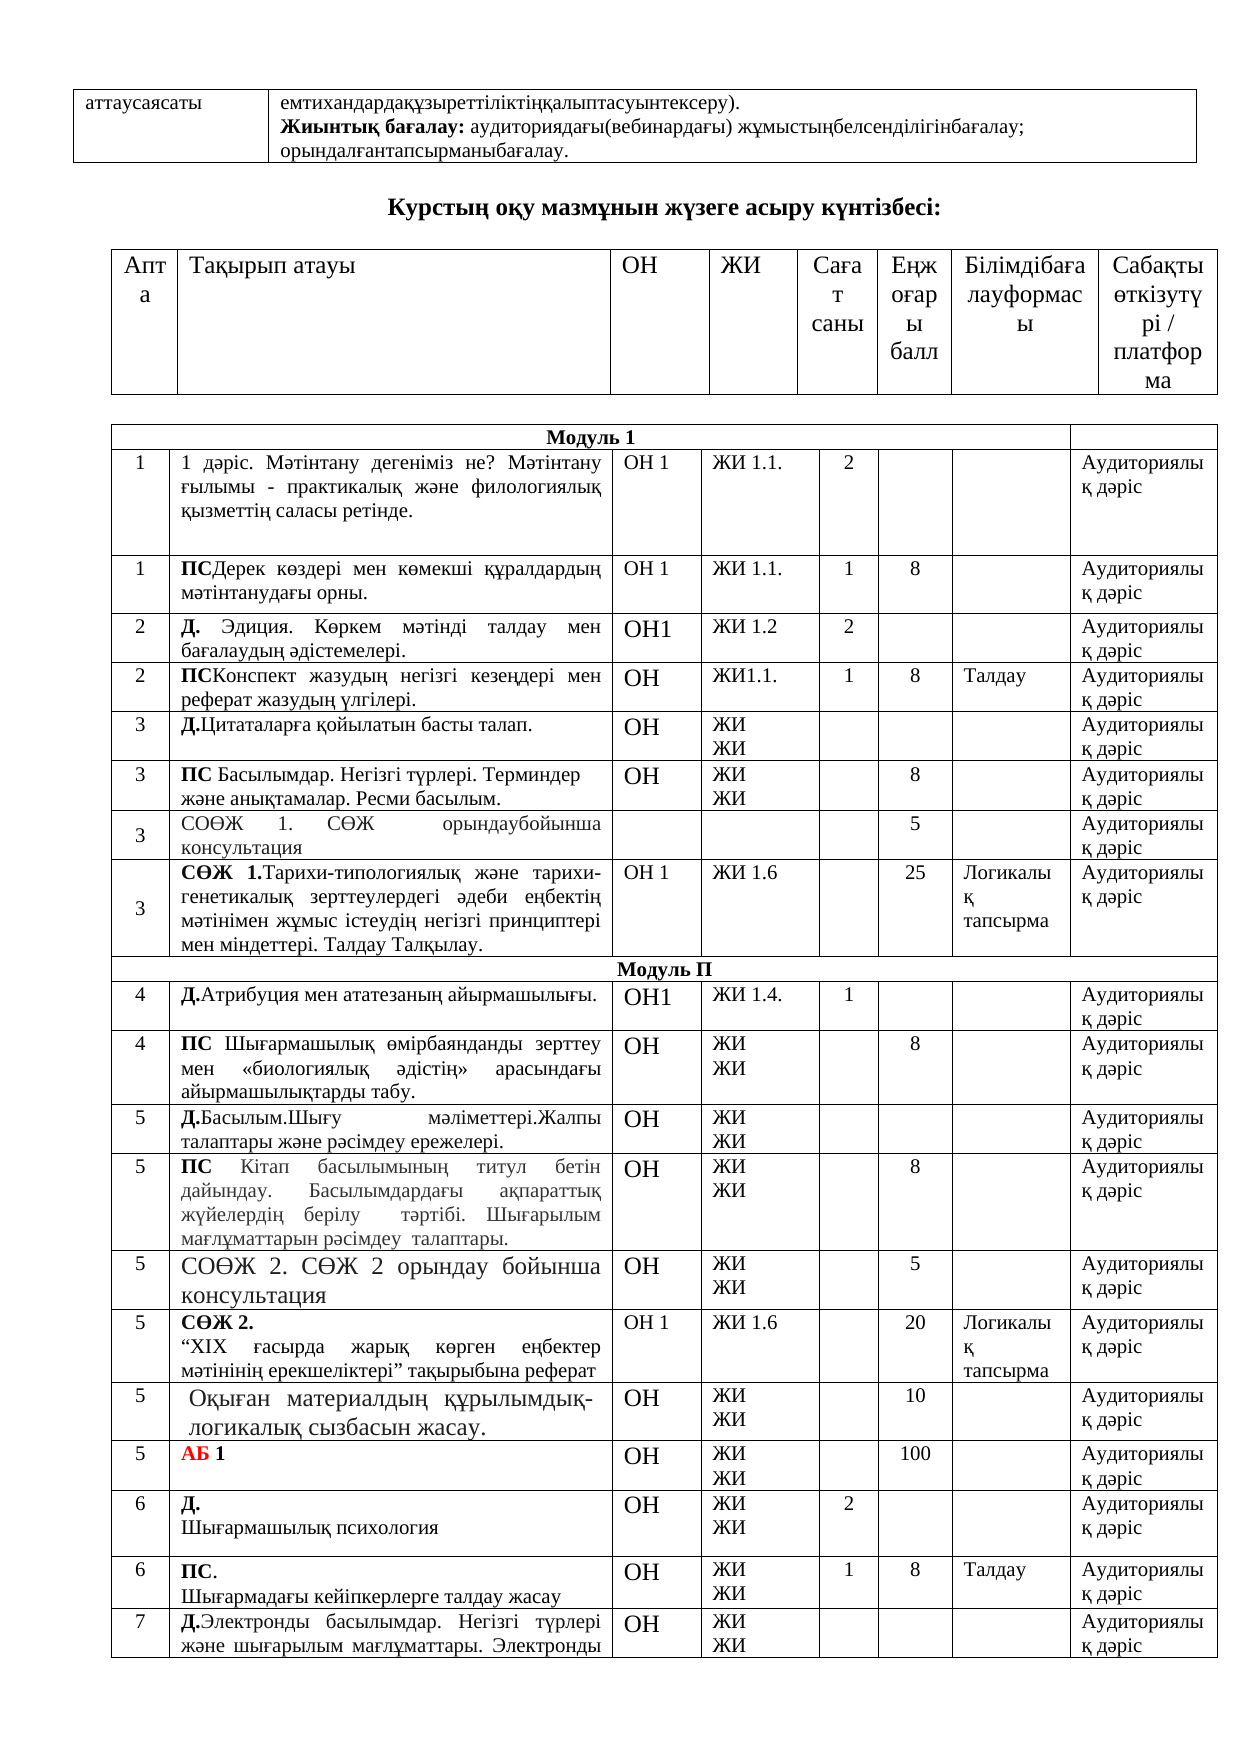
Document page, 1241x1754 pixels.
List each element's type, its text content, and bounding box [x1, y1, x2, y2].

table_cell ОН [613, 1609, 701, 1657]
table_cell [170, 1609, 612, 1657]
table_cell [879, 614, 952, 662]
table_header ЖИ [710, 250, 797, 394]
table_cell Аудиториялық дәріс [1071, 1557, 1217, 1608]
table_cell Аудиториялық дәріс [1071, 1154, 1217, 1250]
table_cell ОН [613, 761, 701, 809]
table_cell СӨЖ 2. “XIX ғасырда жарық көрген еңбектер мәтінінің ерекшеліктері” тақырыбына реферат [170, 1310, 612, 1382]
table_cell 2 [820, 450, 878, 555]
table_cell Аудиториялық дәріс [1071, 614, 1217, 662]
table_cell ОН 1 [613, 860, 701, 956]
table_cell Оқыған материалдың құрылымдық-логикалық сызбасын жасау. [487, 1383, 612, 1440]
table_cell 3 [112, 860, 169, 956]
table_header Модуль 1 [112, 425, 1070, 449]
table_cell 1 дәріс. Мәтінтану дегеніміз не? Мәтінтану ғылымы - практикалық және филологиялық қызметтің саласы ретінде. [170, 450, 612, 555]
table_header Сабақты өткізутүрі / платформа [1099, 250, 1217, 394]
table_cell [953, 1105, 1070, 1153]
table_cell [820, 1154, 878, 1250]
table_cell 10 [879, 1383, 952, 1440]
table_cell [953, 556, 1070, 613]
table_cell 4 [112, 1031, 169, 1103]
table_cell Аудиториялық дәріс [1071, 1310, 1217, 1382]
table_cell АБ 1 [170, 1441, 612, 1489]
table_cell ЖИ ЖИ [702, 1491, 819, 1556]
table_cell ЖИ ЖИ [702, 1251, 819, 1308]
table_cell Аудиториялық дәріс [1071, 1105, 1217, 1153]
table_cell 3 [112, 761, 169, 809]
table_cell 2 [112, 663, 169, 711]
table_cell [702, 811, 819, 859]
table_cell ПС Басылымдар. Негізгі түрлері. Терминдер және анықтамалар. Ресми басылым. [170, 761, 612, 809]
table_header Сағат саны [798, 250, 877, 394]
table_cell [953, 450, 1070, 555]
table_cell 5 [879, 1251, 952, 1308]
table_cell [953, 982, 1070, 1030]
table_cell 1 [112, 450, 169, 555]
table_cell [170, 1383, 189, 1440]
table_cell 20 [879, 1310, 952, 1382]
table_cell 25 [879, 860, 952, 956]
table_cell ЖИ ЖИ [702, 1441, 819, 1489]
table_cell ЖИ ЖИ [702, 1383, 819, 1440]
table_cell ЖИ1.1. [702, 663, 819, 711]
table_cell [820, 761, 878, 809]
table_cell ОН [613, 712, 701, 760]
table_cell [613, 811, 701, 859]
table_cell 8 [879, 761, 952, 809]
table_cell ЖИ 1.1. [702, 450, 819, 555]
table_cell [953, 761, 1070, 809]
table_cell Д.Цитаталарға қойылатын басты талап. [170, 712, 612, 760]
table_cell Аудиториялық дәріс [1071, 663, 1217, 711]
table_cell [879, 1105, 952, 1153]
table_cell [820, 1441, 878, 1489]
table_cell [269, 90, 1196, 162]
table_cell 8 [879, 1154, 952, 1250]
table_header Апта [112, 250, 177, 394]
table_cell [953, 614, 1070, 662]
table_cell [820, 1310, 878, 1382]
table_cell 5 [879, 811, 952, 859]
table_cell 8 [879, 663, 952, 711]
table_cell Логикалық тапсырма [953, 1310, 1070, 1382]
table_cell Аудиториялық дәріс [1071, 1383, 1217, 1440]
table_cell 4 [112, 982, 169, 1030]
table_cell ЖИ ЖИ [702, 1557, 819, 1608]
table_header [1071, 425, 1217, 449]
table_cell ОН [613, 1557, 701, 1608]
table_cell ОН [613, 1441, 701, 1489]
table_cell 8 [879, 1031, 952, 1103]
table_cell Аудиториялық дәріс [1071, 860, 1217, 956]
table_cell 1 [112, 556, 169, 613]
table_cell Аудиториялық дәріс [1071, 712, 1217, 760]
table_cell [74, 90, 268, 162]
table_cell [879, 450, 952, 555]
table_cell [879, 1609, 952, 1657]
table_cell 100 [879, 1441, 952, 1489]
table_cell 7 [112, 1609, 169, 1657]
table_cell ЖИ 1.1. [702, 556, 819, 613]
table_cell 1 [820, 982, 878, 1030]
table_cell 2 [820, 614, 878, 662]
table_cell Талдау [953, 1557, 1070, 1608]
table_cell 5 [112, 1251, 169, 1308]
table_cell 6 [112, 1491, 169, 1556]
table_cell 1 [820, 556, 878, 613]
table_cell 2 [820, 1491, 878, 1556]
table_cell ОН [613, 663, 701, 711]
table_cell Аудиториялық дәріс [1071, 982, 1217, 1030]
table_cell 5 [112, 1105, 169, 1153]
table_cell ОН 1 [613, 1310, 701, 1382]
table_cell 5 [112, 1383, 169, 1440]
table_cell ОН 1 [613, 556, 701, 613]
table_cell [953, 811, 1070, 859]
table_cell 1 [820, 663, 878, 711]
table_header Тақырып атауы [178, 250, 610, 394]
table_cell СОӨЖ 1. СӨЖ орындаубойынша консультация [302, 811, 612, 859]
text Курстың оқу мазмұнын жүзеге асыру күнтізбесі: [148, 192, 1181, 220]
table_cell ПС. Шығармадағы кейіпкерлерге талдау жасау [170, 1557, 612, 1608]
table_cell Аудиториялық дәріс [1071, 556, 1217, 613]
table_cell [820, 1251, 878, 1308]
table_cell ЖИ ЖИ [702, 1031, 819, 1103]
table_cell [953, 1383, 1070, 1440]
table_cell Талдау [953, 663, 1070, 711]
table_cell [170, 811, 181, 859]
table_cell СӨЖ 1.Тарихи-типологиялық және тарихи-генетикалық зерттеулердегі әдеби еңбектің мәтінімен жұмыс істеудің негізгі принциптері мен міндеттері. Талдау Талқылау. [318, 860, 612, 956]
table_cell ОН [613, 1154, 701, 1250]
table_cell 1 [820, 1557, 878, 1608]
table_cell 2 [112, 614, 169, 662]
table_cell ОН [613, 1251, 701, 1308]
table_cell 5 [112, 1441, 169, 1489]
table_cell Аудиториялық дәріс [1071, 1251, 1217, 1308]
table_cell ПСКонспект жазудың негізгі кезеңдері мен реферат жазудың үлгілері. [170, 663, 612, 711]
table_cell ЖИ ЖИ [702, 761, 819, 809]
table_cell Модуль П [112, 957, 1217, 981]
table_cell [879, 712, 952, 760]
table_cell Д. Шығармашылық психология [170, 1491, 612, 1556]
table_cell 5 [112, 1310, 169, 1382]
table_cell ПСДерек көздері мен көмекші құралдардың мәтінтанудағы орны. [170, 556, 612, 613]
table_cell ЖИ ЖИ [702, 1154, 819, 1250]
table_cell ЖИ ЖИ [702, 1105, 819, 1153]
table_cell [820, 860, 878, 956]
table_cell Д. Эдиция. Көркем мәтінді талдау мен бағалаудың әдістемелері. [170, 614, 612, 662]
table_cell [879, 982, 952, 1030]
table_cell Аудиториялық дәріс [1071, 1031, 1217, 1103]
table_cell [820, 1383, 878, 1440]
table_cell ОН [613, 1105, 701, 1153]
table_cell 3 [112, 712, 169, 760]
table_cell ОН [613, 1031, 701, 1103]
table_cell [820, 1031, 878, 1103]
table_cell [953, 1154, 1070, 1250]
table_cell Аудиториялық дәріс [1071, 1491, 1217, 1556]
table_cell ПС Кітап басылымының титул бетін дайындау. Басылымдардағы ақпараттық жүйелердің берілу тәртібі. Шығарылым мағлұматтарын рәсімдеу талаптары. [509, 1154, 612, 1250]
table_cell [953, 1491, 1070, 1556]
table_cell ОН 1 [613, 450, 701, 555]
table_cell 5 [112, 1154, 169, 1250]
table_cell [820, 1609, 878, 1657]
table_cell [953, 1031, 1070, 1103]
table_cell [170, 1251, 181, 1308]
table_cell [820, 712, 878, 760]
table_cell [953, 1251, 1070, 1308]
table_cell [820, 1105, 878, 1153]
table_cell Логикалық тапсырма [953, 860, 1070, 956]
table_cell Д.Атрибуция мен ататезаның айырмашылығы. [170, 982, 612, 1030]
table_cell ЖИ ЖИ [702, 1609, 819, 1657]
table_cell ЖИ 1.6 [702, 1310, 819, 1382]
table_cell [953, 1441, 1070, 1489]
table_cell СОӨЖ 2. СӨЖ 2 орындау бойынша консультация [327, 1251, 612, 1308]
table_cell ОН [613, 1491, 701, 1556]
table_cell [953, 712, 1070, 760]
table_cell [953, 1609, 1070, 1657]
table_cell 8 [879, 556, 952, 613]
table_cell ЖИ 1.2 [702, 614, 819, 662]
table_header Еңжоғары балл [878, 250, 951, 394]
table_cell Аудиториялық дәріс [1071, 761, 1217, 809]
table_cell Д.Басылым.Шығу мәліметтері.Жалпы талаптары және рәсімдеу ережелері. [170, 1105, 612, 1153]
table_cell 6 [112, 1557, 169, 1608]
table_cell Аудиториялық дәріс [1071, 1609, 1217, 1657]
table_cell 3 [112, 811, 169, 859]
table_cell Аудиториялық дәріс [1071, 811, 1217, 859]
table_cell ОН1 [613, 614, 701, 662]
table_cell Аудиториялық дәріс [1071, 1441, 1217, 1489]
table_cell ЖИ 1.6 [702, 860, 819, 956]
table_cell 8 [879, 1557, 952, 1608]
table_cell ПС Шығармашылық өмірбаянданды зерттеу мен «биологиялық әдістің» арасындағы айырмашылықтарды табу. [170, 1031, 612, 1103]
table_cell [879, 1491, 952, 1556]
table_header Білімдібағалауформасы [952, 250, 1098, 394]
table_cell [820, 811, 878, 859]
table_cell ОН [613, 1383, 701, 1440]
table_cell ЖИ ЖИ [702, 712, 819, 760]
table_header ОН [611, 250, 709, 394]
table_cell ЖИ 1.4. [702, 982, 819, 1030]
table_cell ОН1 [613, 982, 701, 1030]
table_cell Аудиториялық дәріс [1071, 450, 1217, 555]
